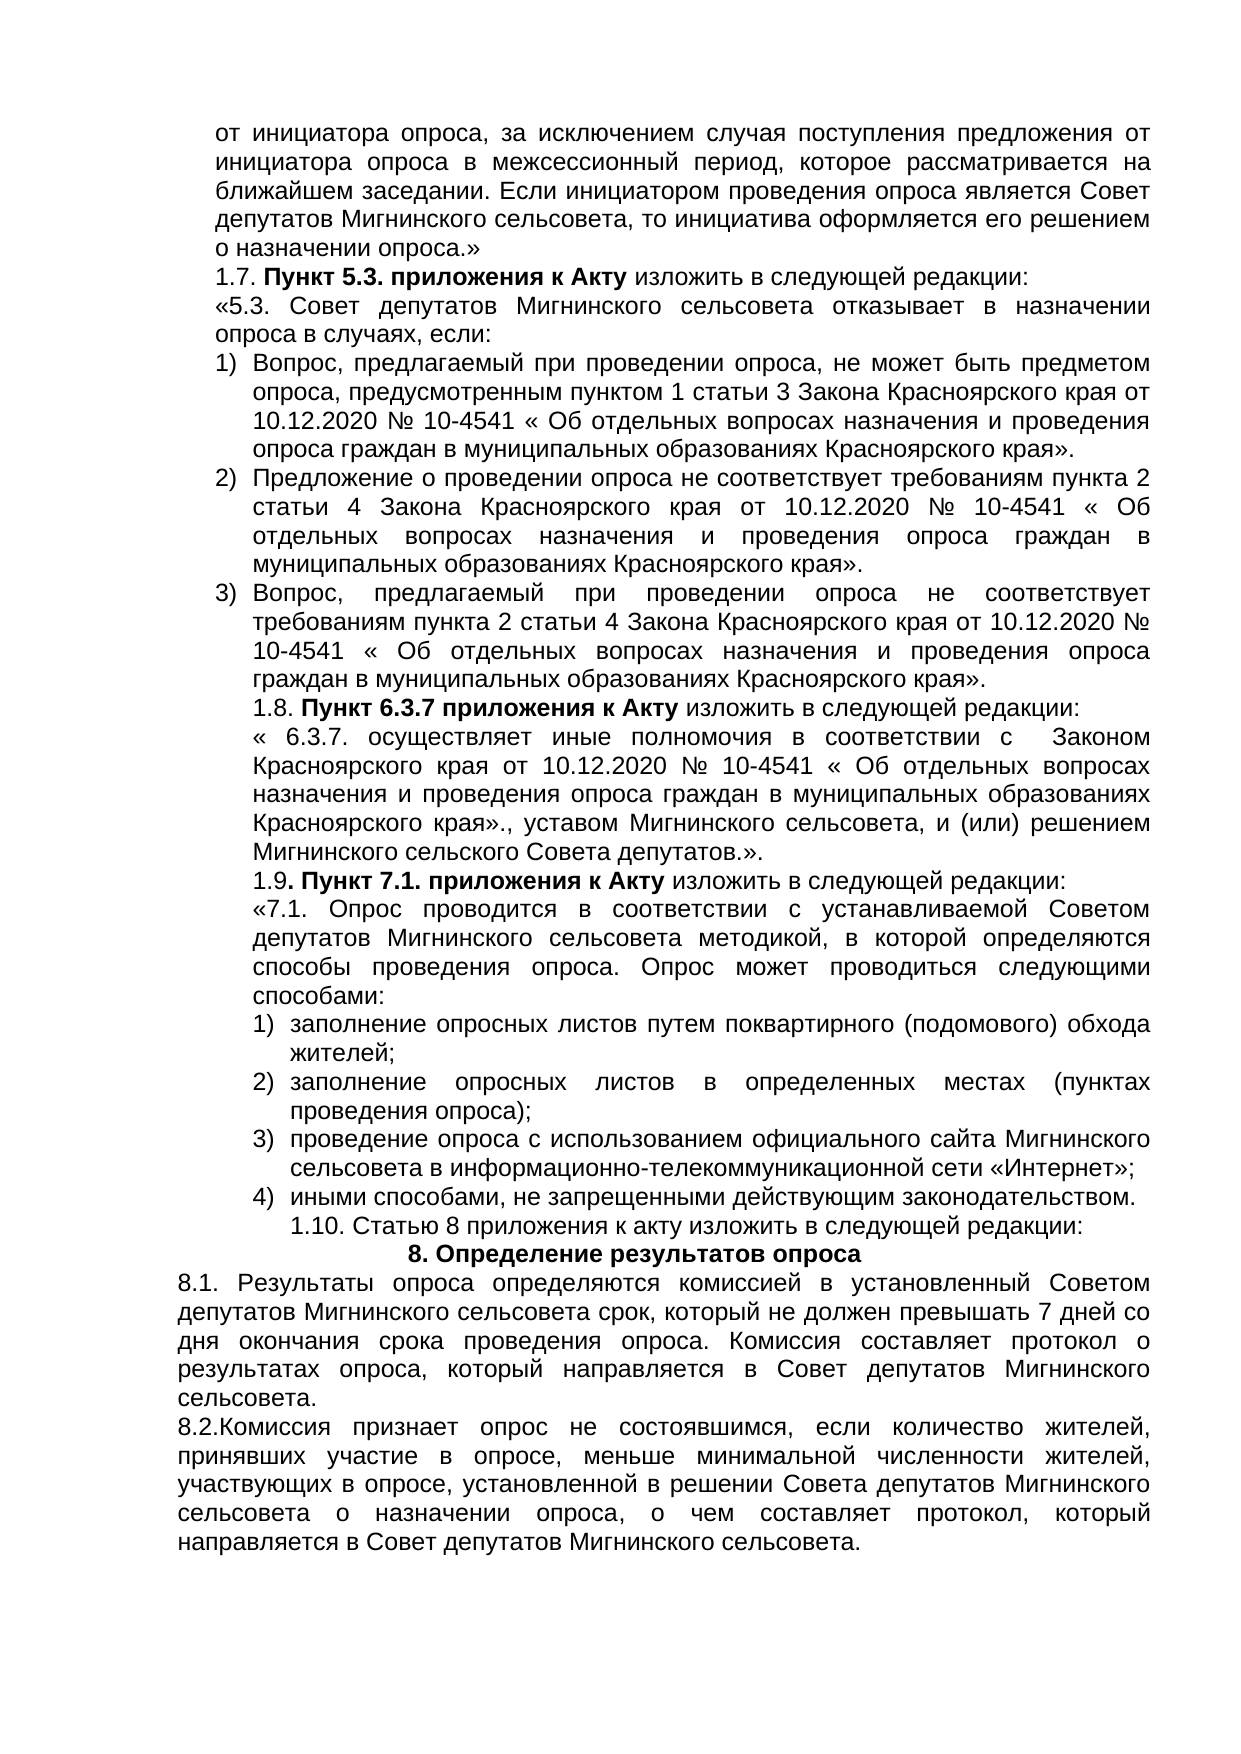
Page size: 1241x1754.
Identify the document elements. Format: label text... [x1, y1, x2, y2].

list 8. Определение результатов опроса [290, 1239, 1152, 1268]
list « 6.3.7. осуществляет иные полномочия в соответствии с Законом Красноярского края от 10.12.2020 № 10-4541 « Об отдельных вопросах назначения и проведения опроса граждан в муниципальных образованиях Красноярского края»., уставом Мигнинского сельсовета, и (или) решением Мигнинского сельского Совета депутатов.». [252, 722, 1152, 866]
text «5.3. Совет депутатов Мигнинского сельсовета отказывает в назначении опроса в случаях, если: [215, 291, 1152, 348]
text 1.7. Пункт 5.3. приложения к Акту изложить в следующей редакции: [215, 262, 1152, 291]
list 8.2.Комиссия признает опрос не состоявшимся, если количество жителей, принявших участие в опросе, меньше минимальной численности жителей, участвующих в опросе, установленной в решении Совета депутатов Мигнинского сельсовета о назначении опроса, о чем составляет протокол, который направляется в Совет депутатов Мигнинского сельсовета. [177, 1412, 1152, 1556]
list Вопрос, предлагаемый при проведении опроса, не может быть предметом опроса, предусмотренным пунктом 1 статьи 3 Закона Красноярского края от 10.12.2020 № 10-4541 « Об отдельных вопросах назначения и проведения опроса граждан в муниципальных образованиях Красноярского края». [215, 348, 1152, 463]
list 1.9. Пункт 7.1. приложения к Акту изложить в следующей редакции: [252, 866, 1152, 894]
list Предложение о проведении опроса не соответствует требованиям пункта 2 статьи 4 Закона Красноярского края от 10.12.2020 № 10-4541 « Об отдельных вопросах назначения и проведения опроса граждан в муниципальных образованиях Красноярского края». [215, 463, 1152, 578]
list «7.1. Опрос проводится в соответствии с устанавливаемой Советом депутатов Мигнинского сельсовета методикой, в которой определяются способы проведения опроса. Опрос может проводиться следующими способами: [252, 894, 1152, 1009]
list иными способами, не запрещенными действующим законодательством. [252, 1182, 1152, 1211]
list 1.8. Пункт 6.3.7 приложения к Акту изложить в следующей редакции: [252, 693, 1152, 722]
list заполнение опросных листов путем поквартирного (подомового) обхода жителей; [252, 1009, 1152, 1067]
list 1.10. Статью 8 приложения к акту изложить в следующей редакции: [290, 1211, 1152, 1239]
list 8.1. Результаты опроса определяются комиссией в установленный Советом депутатов Мигнинского сельсовета срок, который не должен превышать 7 дней со дня окончания срока проведения опроса. Комиссия составляет протокол о результатах опроса, который направляется в Совет депутатов Мигнинского сельсовета. [177, 1268, 1152, 1412]
list Вопрос, предлагаемый при проведении опроса не соответствует требованиям пункта 2 статьи 4 Закона Красноярского края от 10.12.2020 № 10-4541 « Об отдельных вопросах назначения и проведения опроса граждан в муниципальных образованиях Красноярского края». [215, 578, 1152, 693]
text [215, 118, 1152, 262]
list проведение опроса с использованием официального сайта Мигнинского сельсовета в информационно-телекоммуникационной сети «Интернет»; [252, 1124, 1152, 1182]
list заполнение опросных листов в определенных местах (пунктах проведения опроса); [252, 1067, 1152, 1124]
